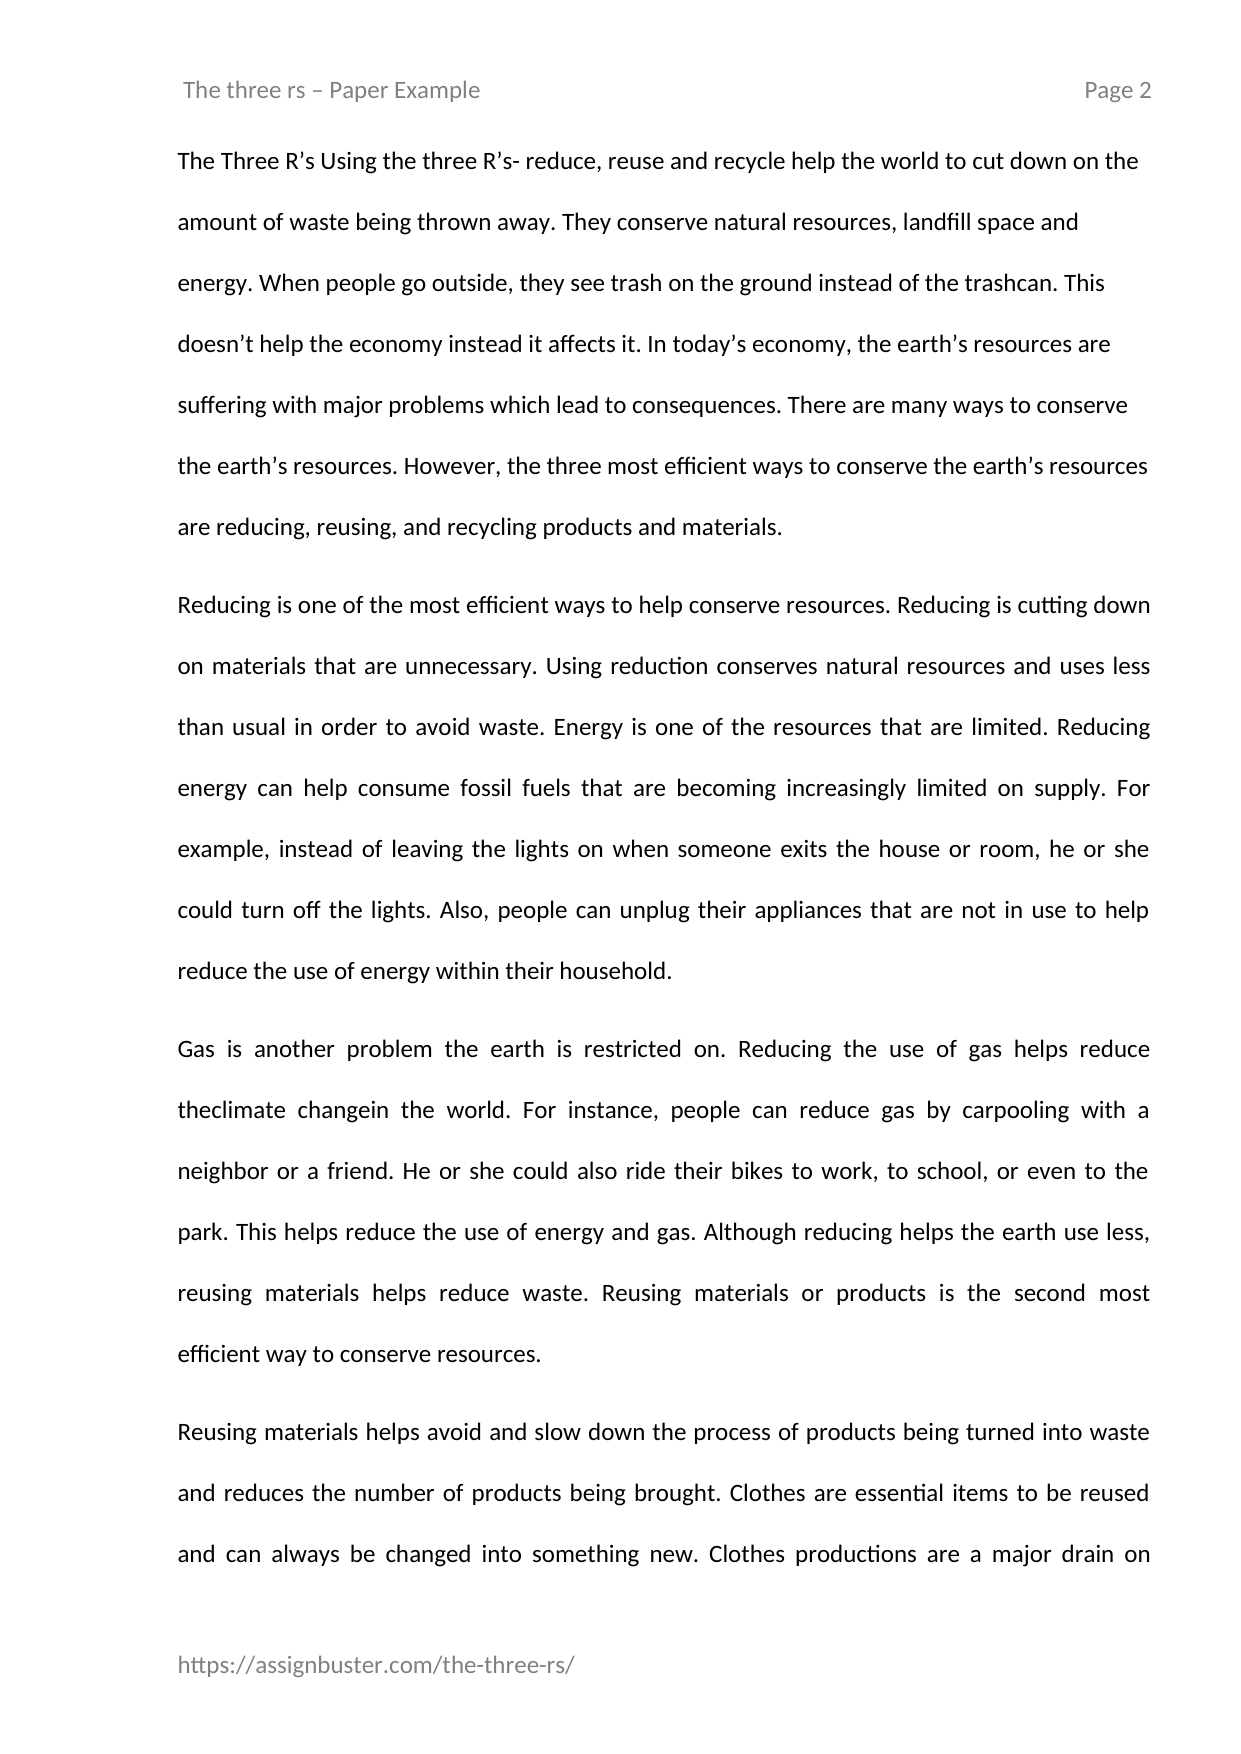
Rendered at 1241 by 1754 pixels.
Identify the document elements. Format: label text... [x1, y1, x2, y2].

text Gas is another problem the earth is restricted on. Reducing the use of gas helps reduce theclimate changein the world. For instance, people can reduce gas by carpooling with a neighbor or a friend. He or she could also ride their bikes to work, to school, or even to the park. This helps reduce the use of energy and gas. Although reducing helps the earth use less, reusing materials helps reduce waste. Reusing materials or products is the second most efficient way to conserve resources. [177, 1033, 1152, 1369]
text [177, 1416, 1152, 1568]
text The Three R’s Using the three R’s- reduce, reuse and recycle help the world to cut down on the amount of waste being thrown away. They conserve natural resources, landfill space and energy. When people go outside, they see trash on the ground instead of the trashcan. This doesn’t help the economy instead it affects it. In today’s economy, the earth’s resources are suffering with major problems which lead to consequences. There are many ways to conserve the earth’s resources. However, the three most efficient ways to conserve the earth’s resources are reducing, reusing, and recycling products and materials. [177, 145, 1152, 542]
text Reducing is one of the most efficient ways to help conserve resources. Reducing is cutting down on materials that are unnecessary. Using reduction conserves natural resources and uses less than usual in order to avoid waste. Energy is one of the resources that are limited. Reducing energy can help consume fossil fuels that are becoming increasingly limited on supply. For example, instead of leaving the lights on when someone exits the house or room, he or she could turn off the lights. Also, people can unplug their appliances that are not in use to help reduce the use of energy within their household. [177, 589, 1152, 986]
